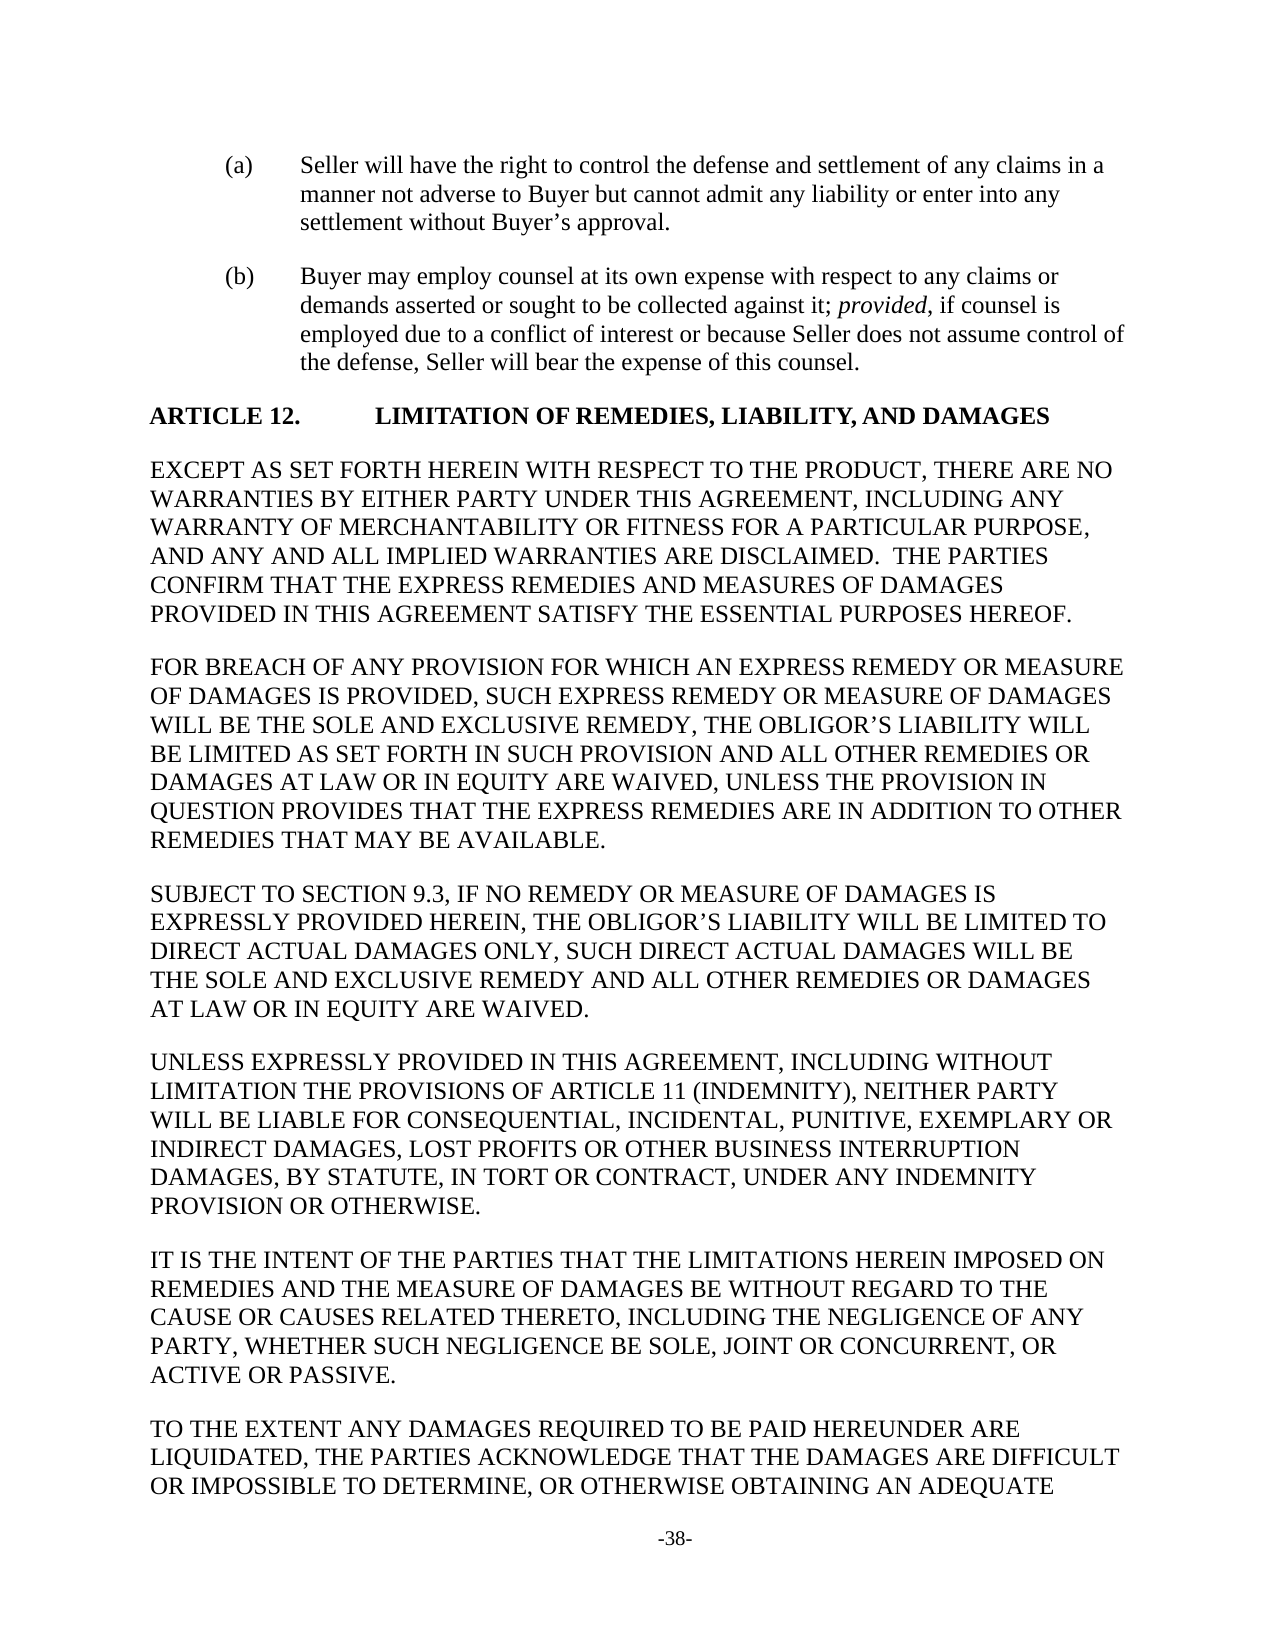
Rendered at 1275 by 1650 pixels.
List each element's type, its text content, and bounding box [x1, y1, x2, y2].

text FOR BREACH OF ANY PROVISION FOR WHICH AN EXPRESS REMEDY OR MEASURE OF DAMAGES IS PROVIDED, SUCH EXPRESS REMEDY OR MEASURE OF DAMAGES WILL BE THE SOLE AND EXCLUSIVE REMEDY, THE OBLIGOR’S LIABILITY WILL BE LIMITED AS SET FORTH IN SUCH PROVISION AND ALL OTHER REMEDIES OR DAMAGES AT LAW OR IN EQUITY ARE WAIVED, UNLESS THE PROVISION IN QUESTION PROVIDES THAT THE EXPRESS REMEDIES ARE IN ADDITION TO OTHER REMEDIES THAT MAY BE AVAILABLE. [150, 652, 1125, 854]
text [150, 1414, 1125, 1500]
subtitle LIMITATION OF REMEDIES, LIABILITY, AND DAMAGES [150, 401, 1125, 430]
text EXCEPT AS SET FORTH HEREIN WITH RESPECT TO THE PRODUCT, THERE ARE NO WARRANTIES BY EITHER PARTY UNDER THIS AGREEMENT, INCLUDING ANY WARRANTY OF MERCHANTABILITY OR FITNESS FOR A PARTICULAR PURPOSE, AND ANY AND ALL IMPLIED WARRANTIES ARE DISCLAIMED. THE PARTIES CONFIRM THAT THE EXPRESS REMEDIES AND MEASURES OF DAMAGES PROVIDED IN THIS AGREEMENT SATISFY THE ESSENTIAL PURPOSES HEREOF. [150, 455, 1125, 627]
text UNLESS EXPRESSLY PROVIDED IN THIS AGREEMENT, INCLUDING WITHOUT LIMITATION THE PROVISIONS OF ARTICLE 11 (INDEMNITY), NEITHER PARTY WILL BE LIABLE FOR CONSEQUENTIAL, INCIDENTAL, PUNITIVE, EXEMPLARY OR INDIRECT DAMAGES, LOST PROFITS OR OTHER BUSINESS INTERRUPTION DAMAGES, BY STATUTE, IN TORT OR CONTRACT, UNDER ANY INDEMNITY PROVISION OR OTHERWISE. [150, 1047, 1125, 1220]
list Buyer may employ counsel at its own expense with respect to any claims or demands asserted or sought to be collected against it; provided, if counsel is employed due to a conflict of interest or because Seller does not assume control of the defense, Seller will bear the expense of this counsel. [225, 261, 1125, 376]
text SUBJECT TO SECTION 9.3, IF NO REMEDY OR MEASURE OF DAMAGES IS EXPRESSLY PROVIDED HEREIN, THE OBLIGOR’S LIABILITY WILL BE LIMITED TO DIRECT ACTUAL DAMAGES ONLY, SUCH DIRECT ACTUAL DAMAGES WILL BE THE SOLE AND EXCLUSIVE REMEDY AND ALL OTHER REMEDIES OR DAMAGES AT LAW OR IN EQUITY ARE WAIVED. [150, 879, 1125, 1022]
list Seller will have the right to control the defense and settlement of any claims in a manner not adverse to Buyer but cannot admit any liability or enter into any settlement without Buyer’s approval. [225, 150, 1125, 236]
text IT IS THE INTENT OF THE PARTIES THAT THE LIMITATIONS HEREIN IMPOSED ON REMEDIES AND THE MEASURE OF DAMAGES BE WITHOUT REGARD TO THE CAUSE OR CAUSES RELATED THERETO, INCLUDING THE NEGLIGENCE OF ANY PARTY, WHETHER SUCH NEGLIGENCE BE SOLE, JOINT OR CONCURRENT, OR ACTIVE OR PASSIVE. [150, 1245, 1125, 1389]
